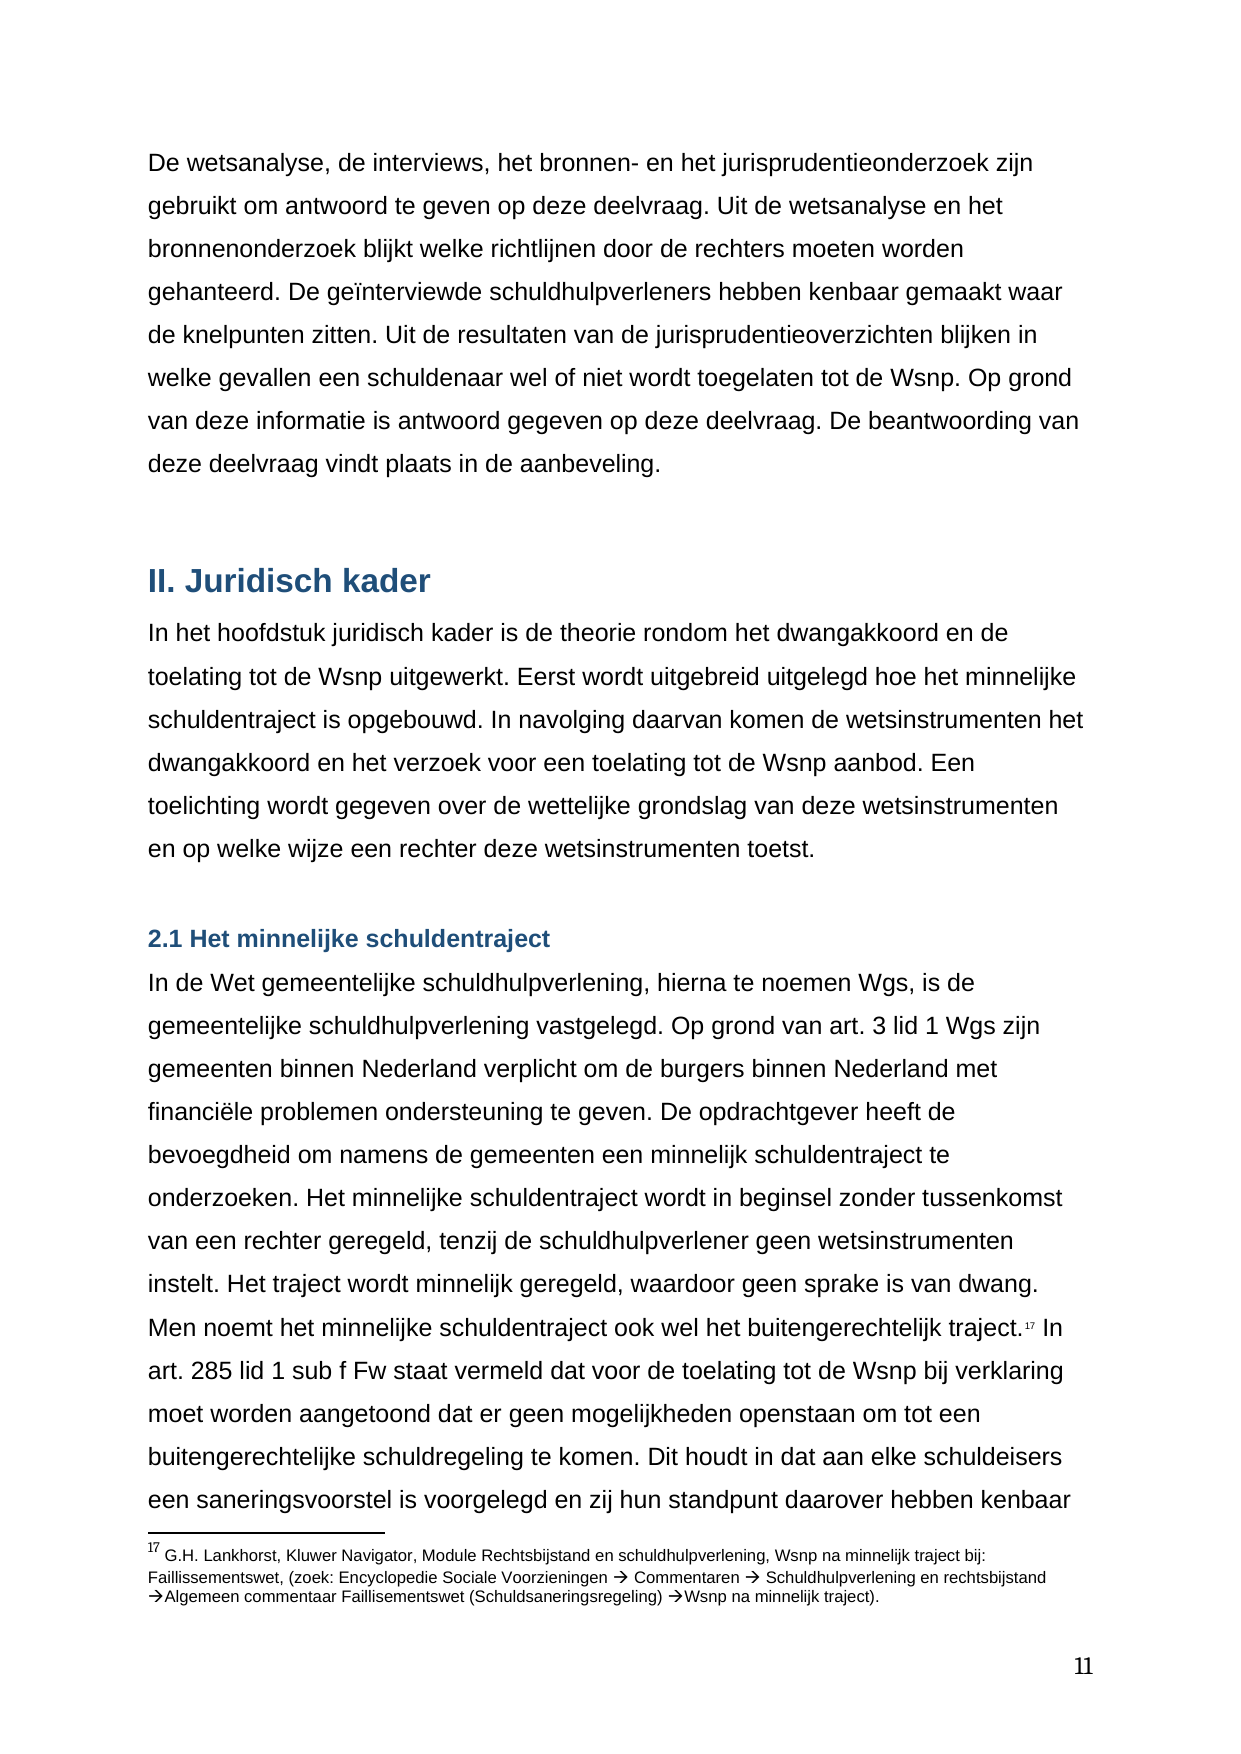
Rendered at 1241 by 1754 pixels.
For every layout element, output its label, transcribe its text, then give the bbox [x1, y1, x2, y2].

subtitle II. Juridisch kader [148, 561, 1093, 599]
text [148, 967, 1093, 1514]
text In het hoofdstuk juridisch kader is de theorie rondom het dwangakkoord en de toelating tot de Wsnp uitgewerkt. Eerst wordt uitgebreid uitgelegd hoe het minnelijke schuldentraject is opgebouwd. In navolging daarvan komen de wetsinstrumenten het dwangakkoord en het verzoek voor een toelating tot de Wsnp aanbod. Een toelichting wordt gegeven over de wettelijke grondslag van deze wetsinstrumenten en op welke wijze een rechter deze wetsinstrumenten toetst. [148, 618, 1093, 863]
text De wetsanalyse, de interviews, het bronnen- en het jurisprudentieonderzoek zijn gebruikt om antwoord te geven op deze deelvraag. Uit de wetsanalyse en het bronnenonderzoek blijkt welke richtlijnen door de rechters moeten worden gehanteerd. De geïnterviewde schuldhulpverleners hebben kenbaar gemaakt waar de knelpunten zitten. Uit de resultaten van de jurisprudentieoverzichten blijken in welke gevallen een schuldenaar wel of niet wordt toegelaten tot de Wsnp. Op grond van deze informatie is antwoord gegeven op deze deelvraag. De beantwoording van deze deelvraag vindt plaats in de aanbeveling. [148, 148, 1093, 478]
subtitle 2.1 Het minnelijke schuldentraject [148, 924, 1093, 953]
